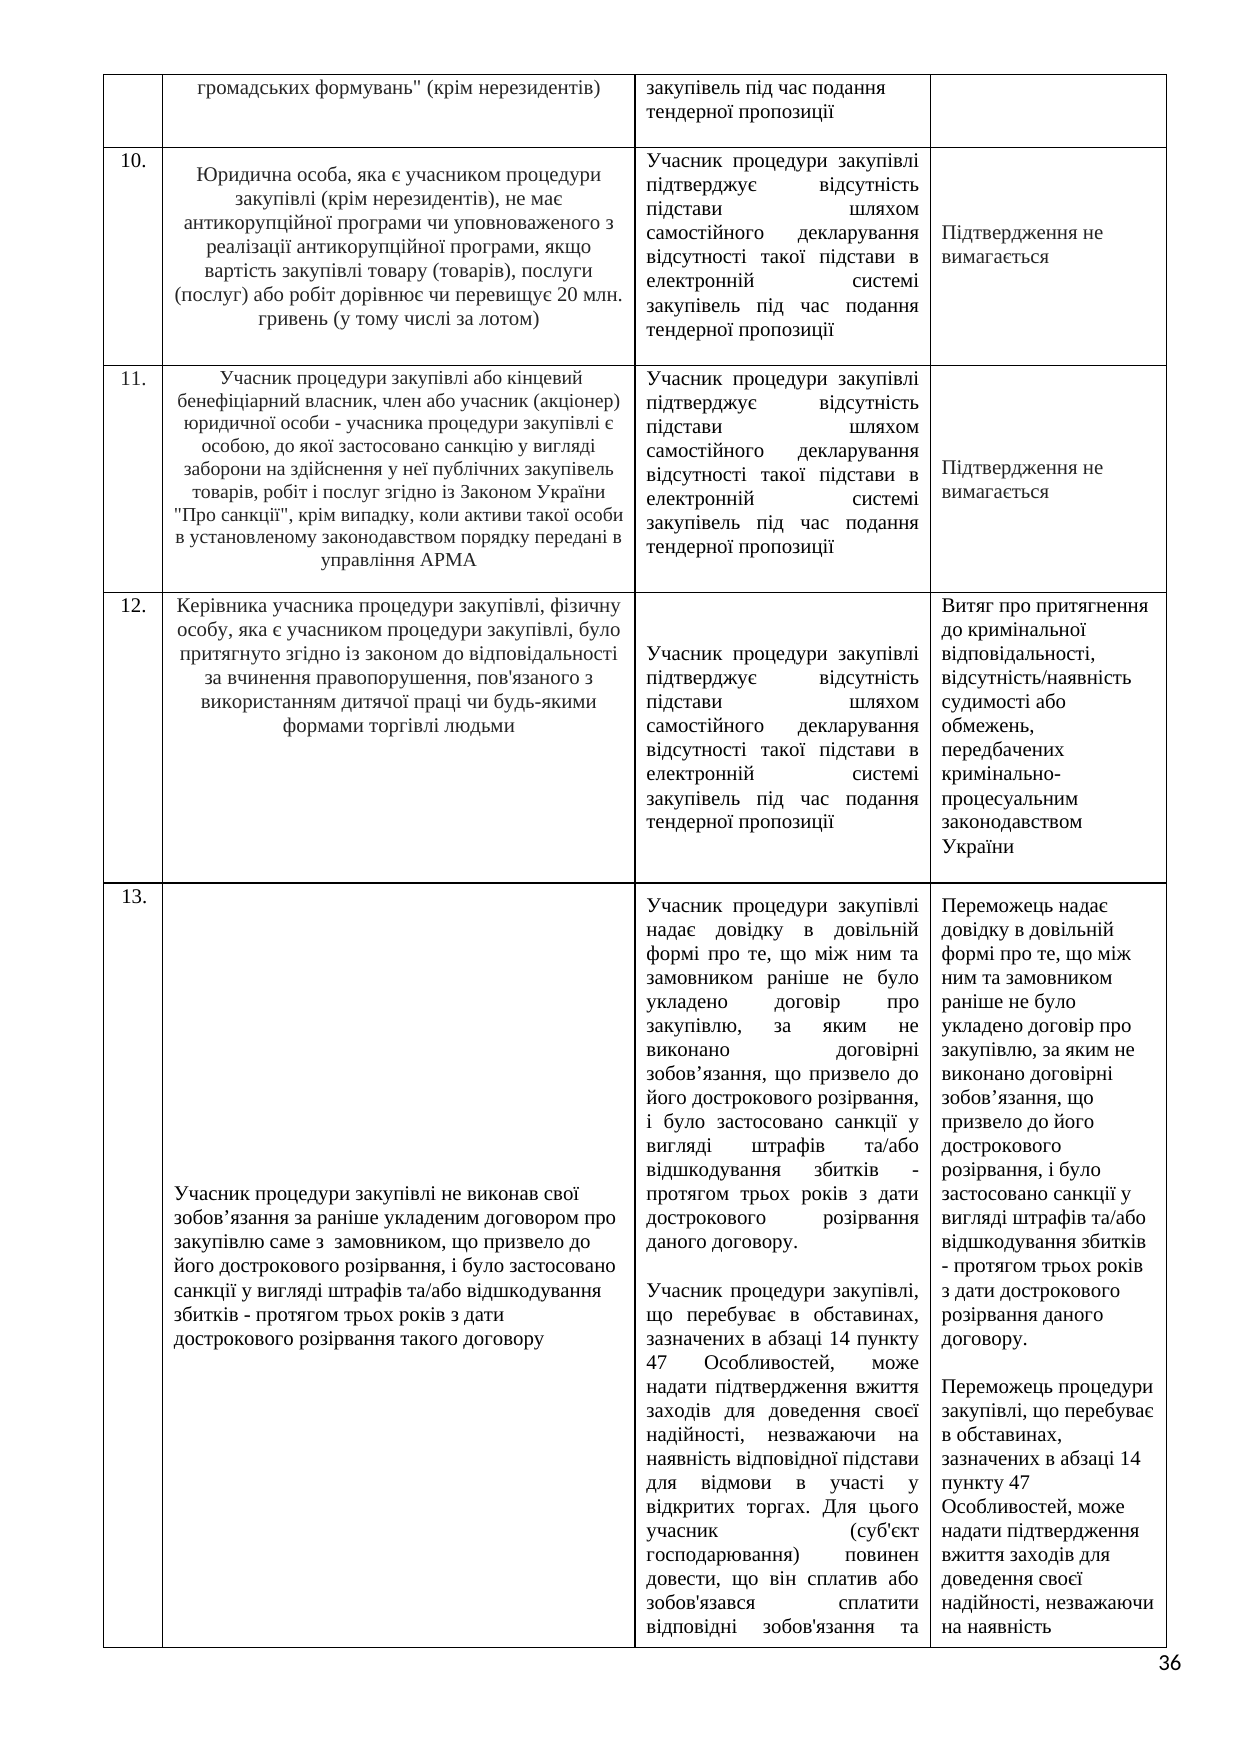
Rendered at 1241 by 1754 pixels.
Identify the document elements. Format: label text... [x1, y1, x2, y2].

table_cell Юридична особа, яка є учасником процедури закупівлі (крім нерезидентів), не має антикорупційної програми чи уповноваженого з реалізації антикорупційної програми, якщо вартість закупівлі товару (товарів), послуги (послуг) або робіт дорівнює чи перевищує 20 млн. гривень (у тому числі за лотом) [163, 148, 634, 365]
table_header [163, 884, 634, 1647]
table_cell Підтвердження не вимагається [931, 148, 1166, 365]
table_cell 9. [104, 75, 162, 147]
table_header 13. [104, 884, 162, 1647]
table_cell Керівника учасника процедури закупівлі, фізичну особу, яка є учасником процедури закупівлі, було притягнуто згідно із законом до відповідальності за вчинення правопорушення, пов'язаного з використанням дитячої праці чи будь-якими формами торгівлі людьми [163, 593, 634, 882]
table_cell 10. [104, 148, 162, 365]
table_cell 12. [104, 593, 162, 882]
table_cell Підтвердження не вимагається [931, 366, 1166, 592]
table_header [636, 884, 930, 1647]
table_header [931, 884, 1166, 1647]
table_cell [163, 75, 634, 147]
table_cell Витяг про притягнення до кримінальної відповідальності, відсутність/наявність судимості або обмежень, передбачених кримінально-процесуальним законодавством України [931, 593, 1166, 882]
table_cell Учасник процедури закупівлі або кінцевий бенефіціарний власник, член або учасник (акціонер) юридичної особи - учасника процедури закупівлі є особою, до якої застосовано санкцію у вигляді заборони на здійснення у неї публічних закупівель товарів, робіт і послуг згідно із Законом України "Про санкції", крім випадку, коли активи такої особи в установленому законодавством порядку передані в управління АРМА [163, 366, 634, 592]
table_cell 11. [104, 366, 162, 592]
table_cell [636, 75, 930, 147]
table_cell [931, 75, 1166, 147]
